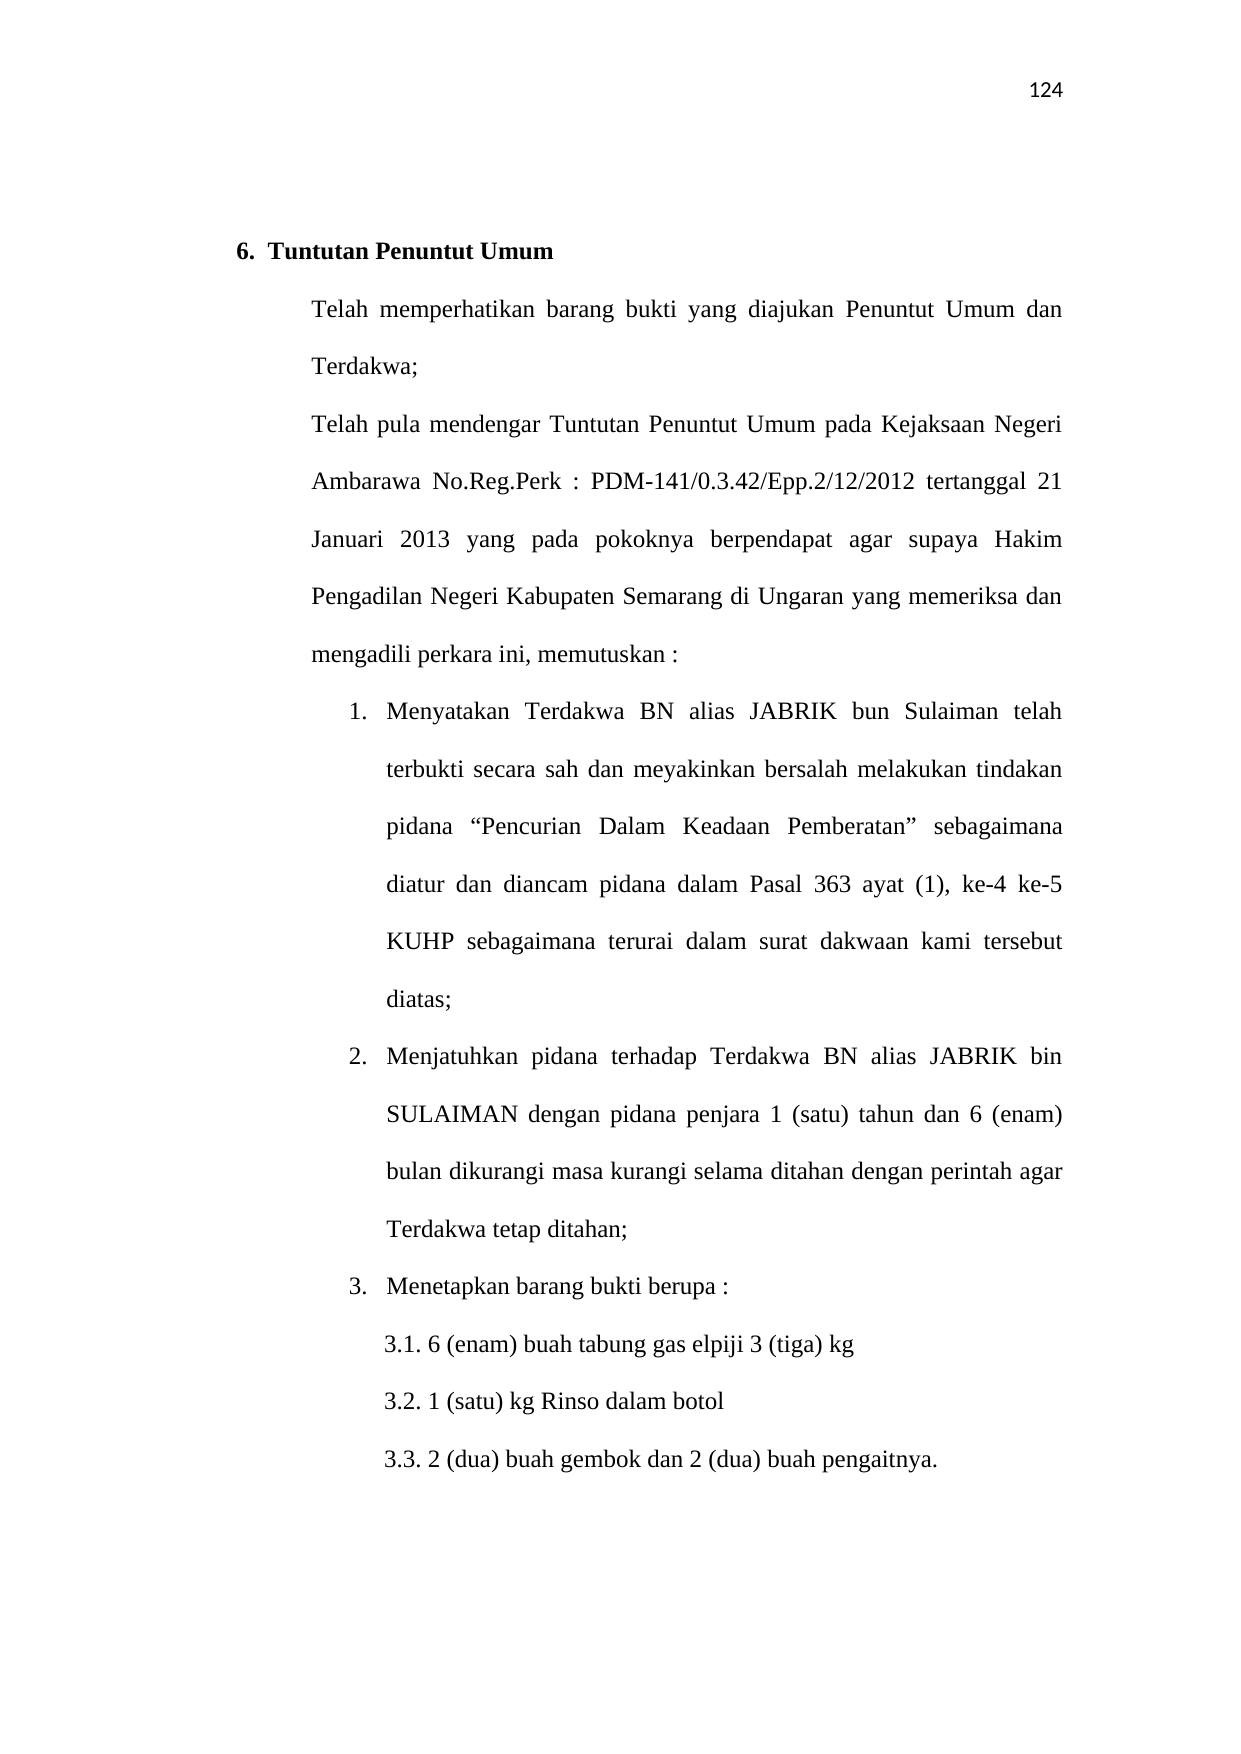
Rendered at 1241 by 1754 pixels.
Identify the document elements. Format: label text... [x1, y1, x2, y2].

list Menjatuhkan pidana terhadap Terdakwa BN alias JABRIK bin SULAIMAN dengan pidana penjara 1 (satu) tahun dan 6 (enam) bulan dikurangi masa kurangi selama ditahan dengan perintah agar Terdakwa tetap ditahan; [349, 1041, 1063, 1242]
list 3.1. 6 (enam) buah tabung gas elpiji 3 (tiga) kg [384, 1329, 1063, 1357]
list Telah pula mendengar Tuntutan Penuntut Umum pada Kejaksaan Negeri Ambarawa No.Reg.Perk : PDM-141/0.3.42/Epp.2/12/2012 tertanggal 21 Januari 2013 yang pada pokoknya berpendapat agar supaya Hakim Pengadilan Negeri Kabupaten Semarang di Ungaran yang memeriksa dan mengadili perkara ini, memutuskan : [311, 409, 1063, 667]
list 3.2. 1 (satu) kg Rinso dalam botol [384, 1386, 1063, 1415]
list Menetapkan barang bukti berupa : [349, 1271, 1063, 1300]
list Telah memperhatikan barang bukti yang diajukan Penuntut Umum dan Terdakwa; [311, 294, 1063, 380]
list Menyatakan Terdakwa BN alias JABRIK bun Sulaiman telah terbukti secara sah dan meyakinkan bersalah melakukan tindakan pidana “Pencurian Dalam Keadaan Pemberatan” sebagaimana diatur dan diancam pidana dalam Pasal 363 ayat (1), ke-4 ke-5 KUHP sebagaimana terurai dalam surat dakwaan kami tersebut diatas; [349, 696, 1063, 1012]
list 3.3. 2 (dua) buah gembok dan 2 (dua) buah pengaitnya. [384, 1444, 1063, 1472]
text 6. Tuntutan Penuntut Umum [236, 236, 1063, 265]
